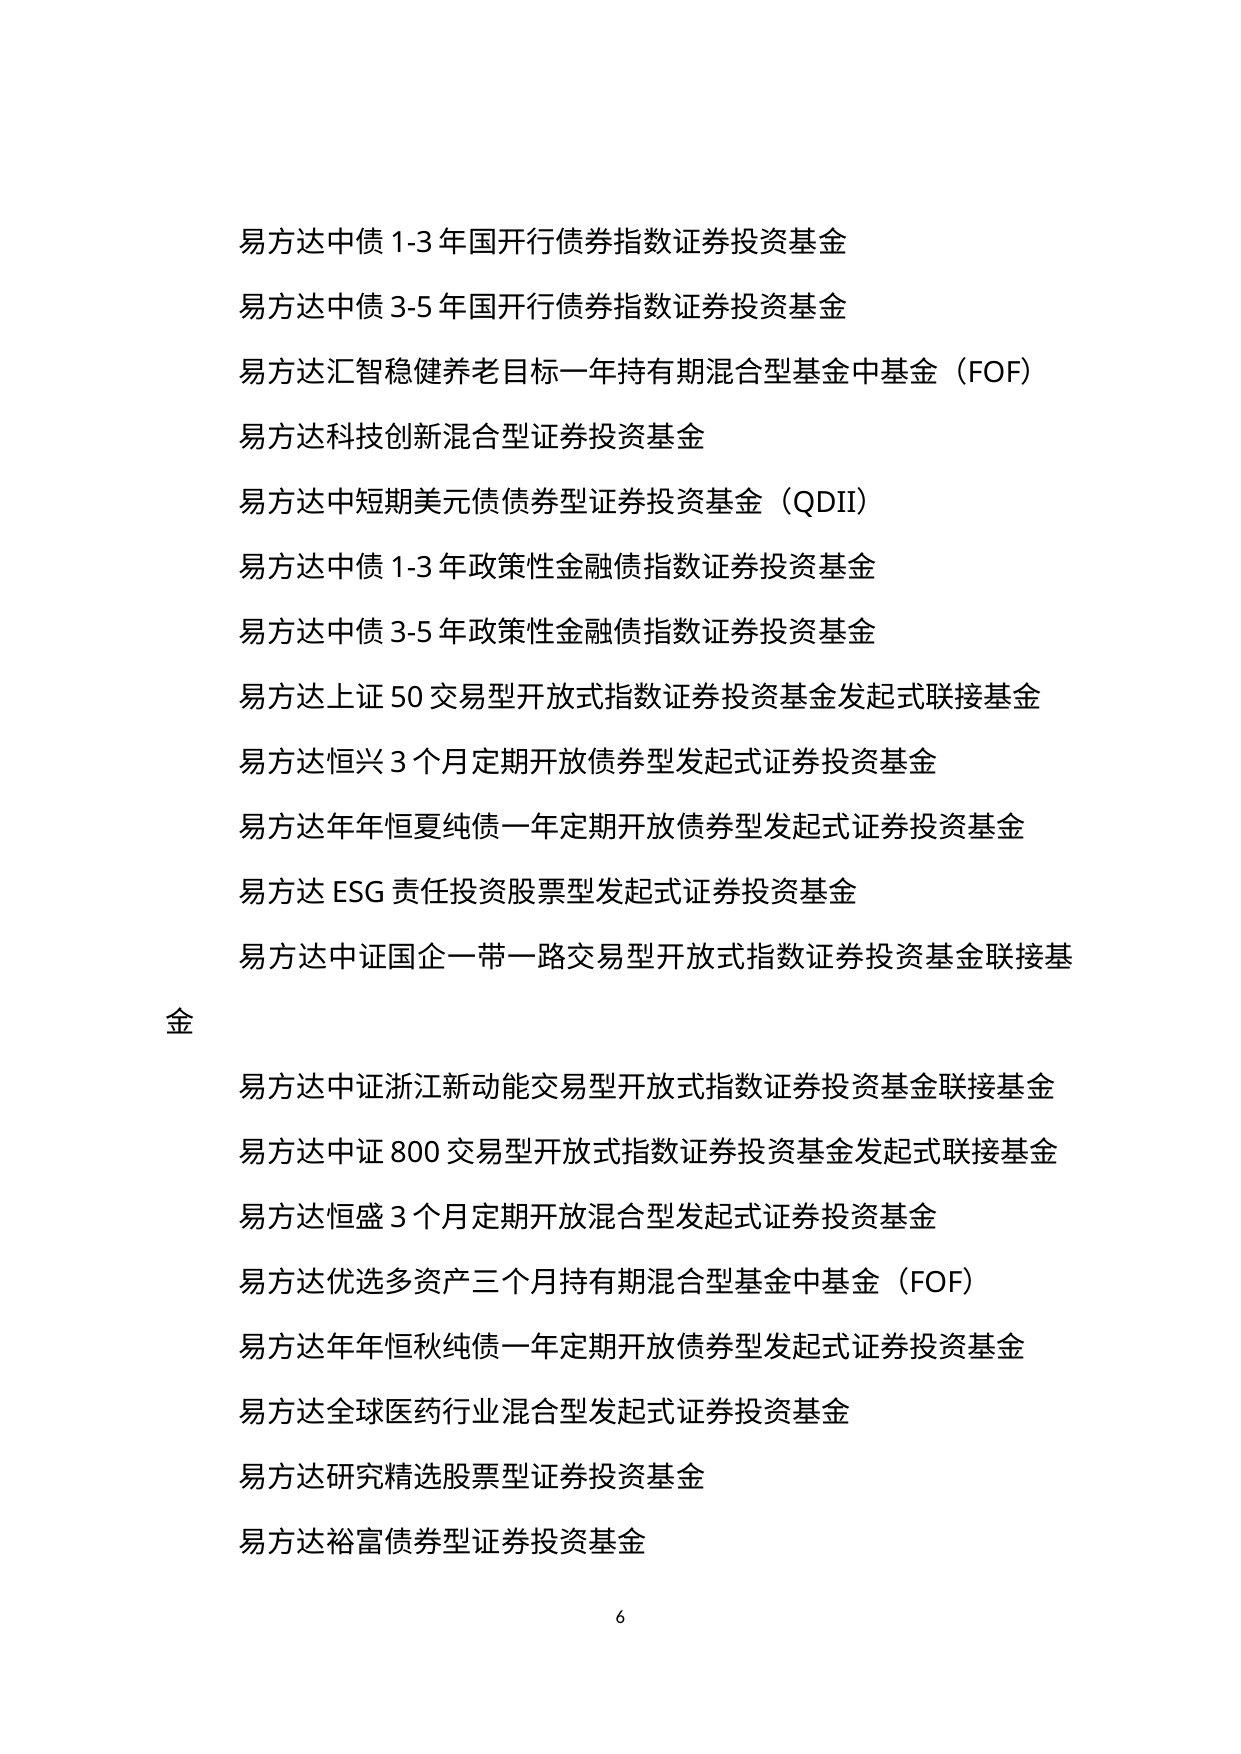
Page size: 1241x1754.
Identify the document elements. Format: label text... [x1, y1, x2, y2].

text 易方达恒兴3个月定期开放债券型发起式证券投资基金 [165, 727, 1075, 792]
text 易方达优选多资产三个月持有期混合型基金中基金（FOF） [165, 1247, 1075, 1312]
text 易方达年年恒秋纯债一年定期开放债券型发起式证券投资基金 [165, 1312, 1075, 1377]
text 易方达中短期美元债债券型证券投资基金（QDII） [165, 467, 1075, 532]
text 易方达汇智稳健养老目标一年持有期混合型基金中基金（FOF） [165, 337, 1075, 402]
text 易方达恒盛3个月定期开放混合型发起式证券投资基金 [165, 1182, 1075, 1247]
text 易方达全球医药行业混合型发起式证券投资基金 [165, 1377, 1075, 1442]
text 易方达科技创新混合型证券投资基金 [165, 402, 1075, 467]
text 易方达中债3-5年政策性金融债指数证券投资基金 [165, 597, 1075, 662]
text 易方达研究精选股票型证券投资基金 [165, 1442, 1075, 1507]
text 易方达中债1-3年国开行债券指数证券投资基金 [165, 207, 1075, 272]
text 易方达中债1-3年政策性金融债指数证券投资基金 [165, 532, 1075, 597]
text 易方达中证800交易型开放式指数证券投资基金发起式联接基金 [165, 1117, 1075, 1182]
text 易方达ESG责任投资股票型发起式证券投资基金 [165, 857, 1075, 922]
text 易方达年年恒夏纯债一年定期开放债券型发起式证券投资基金 [165, 792, 1075, 857]
text 易方达中证国企一带一路交易型开放式指数证券投资基金联接基金 [165, 922, 1075, 1052]
text 易方达裕富债券型证券投资基金 [165, 1507, 1075, 1572]
text 易方达中债3-5年国开行债券指数证券投资基金 [165, 272, 1075, 337]
text 易方达上证50交易型开放式指数证券投资基金发起式联接基金 [165, 662, 1075, 727]
text 易方达中证浙江新动能交易型开放式指数证券投资基金联接基金 [165, 1052, 1075, 1117]
